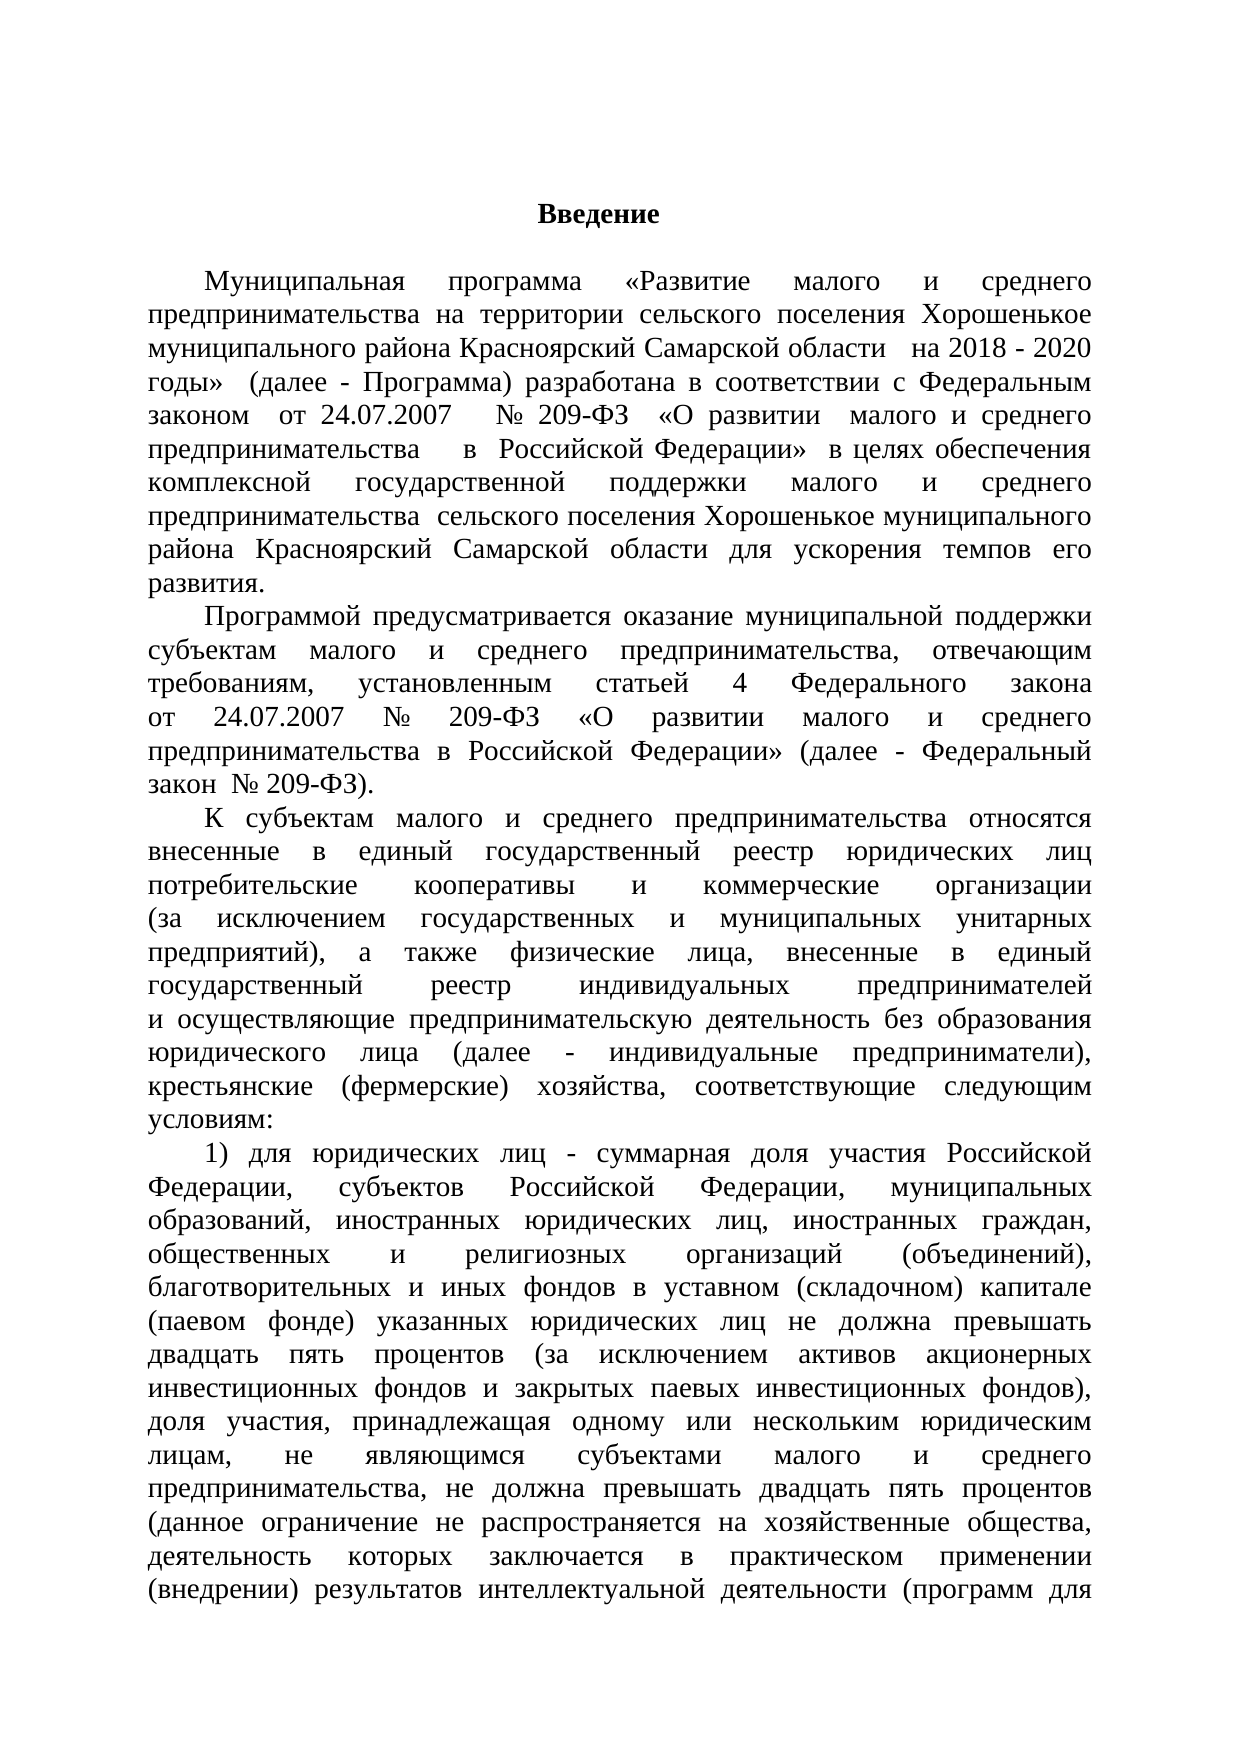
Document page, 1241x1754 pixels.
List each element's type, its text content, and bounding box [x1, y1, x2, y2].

text Программой предусматривается оказание муниципальной поддержки субъектам малого и среднего предпринимательства, отвечающим требованиям, установленным статьей 4 Федерального закона от 24.07.2007 № 209-ФЗ «О развитии малого и среднего предпринимательства в Российской Федерации» (далее - Федеральный закон № 209-ФЗ). [148, 598, 1093, 800]
text Введение [523, 196, 1093, 229]
text К субъектам малого и среднего предпринимательства относятся внесенные в единый государственный реестр юридических лиц потребительские кооперативы и коммерческие организации (за исключением государственных и муниципальных унитарных предприятий), а также физические лица, внесенные в единый государственный реестр индивидуальных предпринимателей и осуществляющие предпринимательскую деятельность без образования юридического лица (далее - индивидуальные предприниматели), крестьянские (фермерские) хозяйства, соответствующие следующим условиям: [148, 800, 1093, 1135]
text Муниципальная программа «Развитие малого и среднего предпринимательства на территории сельского поселения Хорошенькое муниципального района Красноярский Самарской области на 2018 - 2020 годы» (далее - Программа) разработана в соответствии с Федеральным законом от 24.07.2007 № 209-ФЗ «О развитии малого и среднего предпринимательства в Российской Федерации» в целях обеспечения комплексной государственной поддержки малого и среднего предпринимательства сельского поселения Хорошенькое муниципального района Красноярский Самарской области для ускорения темпов его развития. [148, 263, 1093, 598]
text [148, 1135, 1093, 1605]
